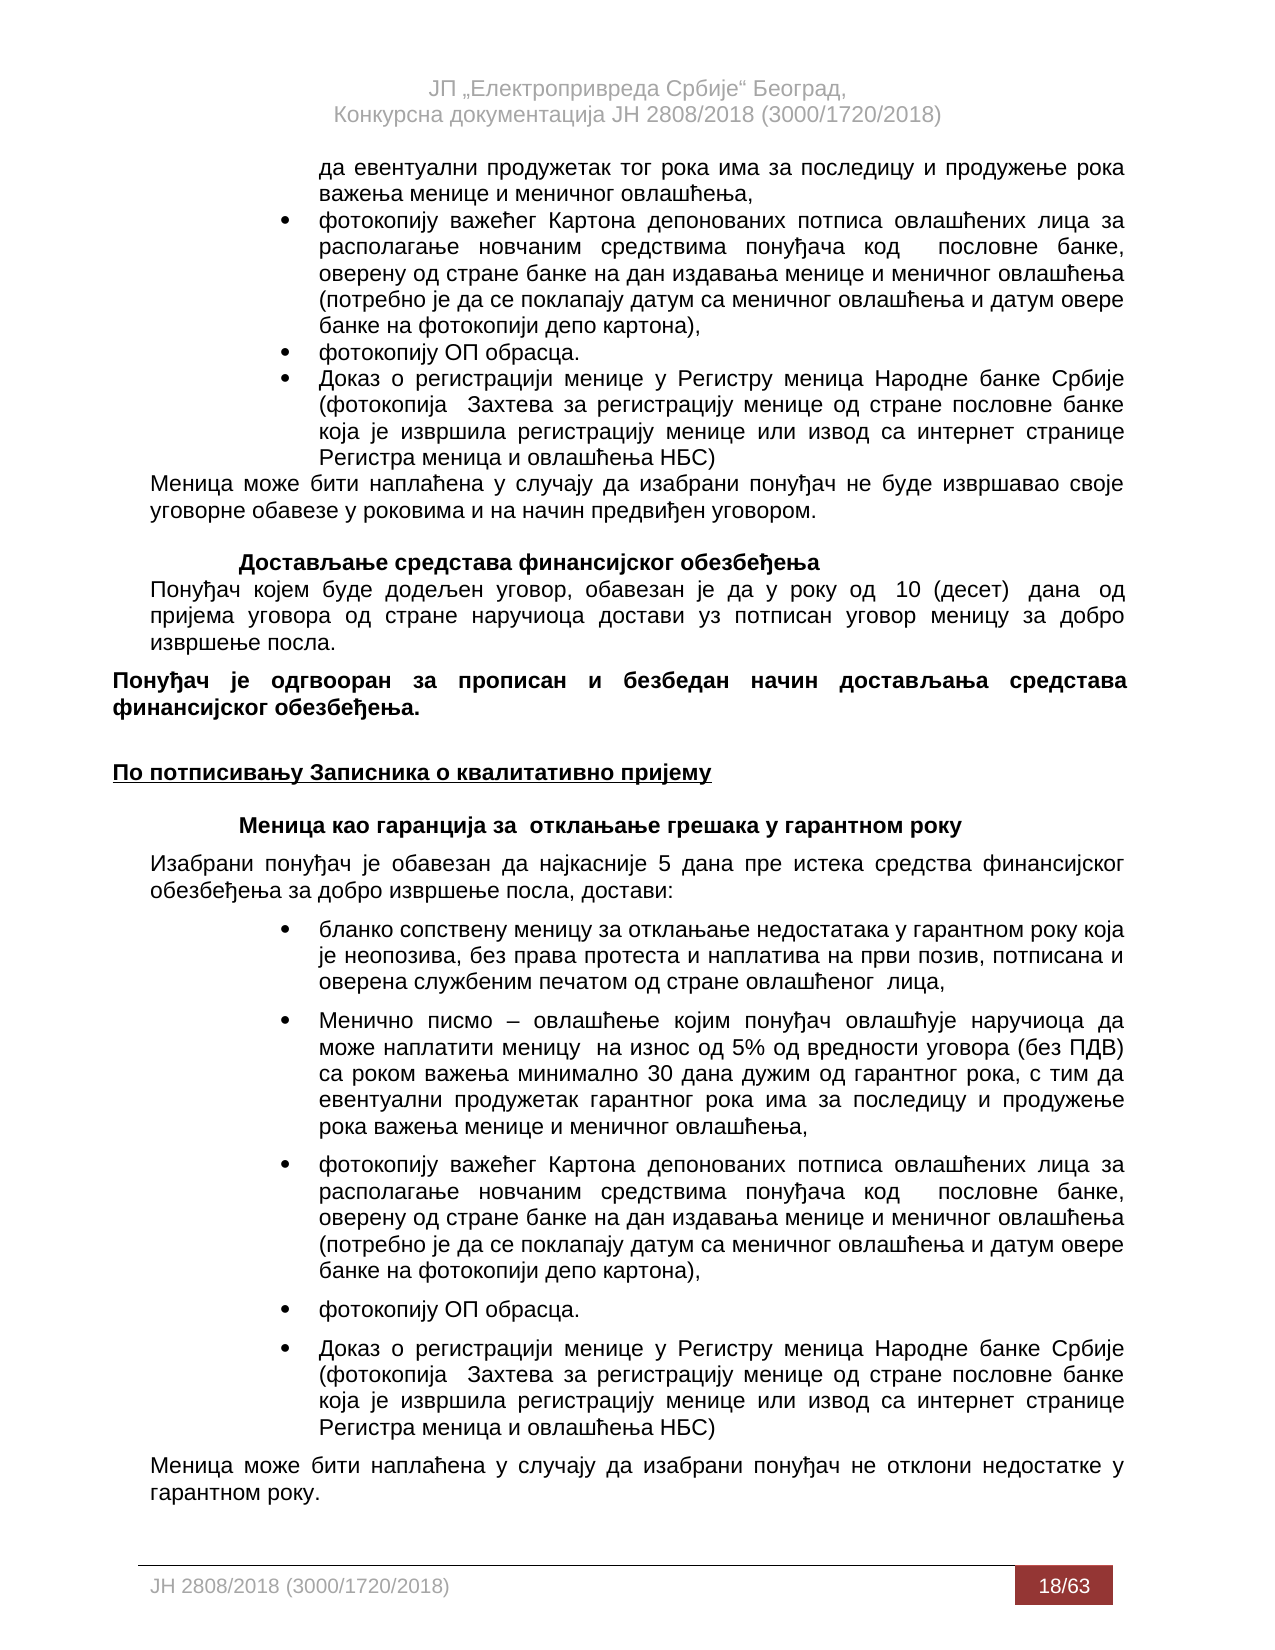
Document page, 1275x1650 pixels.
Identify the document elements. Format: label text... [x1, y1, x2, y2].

text Меница може бити наплаћена у случају да изабрани понуђач не буде извршавао своје уговорне обавезе у роковима и на начин предвиђен уговором. [150, 470, 1125, 523]
text Меница као гаранција за отклањање грешака у гарантном року [239, 812, 1125, 838]
list фотокопију ОП обрасца. [281, 338, 1125, 365]
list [281, 154, 1125, 207]
text Меница може бити наплаћена у случају да изабрани понуђач не отклони недостатке у гарантном року. [150, 1452, 1125, 1505]
text Изабрани понуђач је обавезан да најкасније 5 дана пре истека средства финансијског обезбеђења за добро извршење посла, достави: [150, 850, 1125, 903]
list Менично писмо – овлашћење којим понуђач овлашћује наручиоца да може наплатити меницу на износ од 5% од вредности уговора (без ПДВ) са роком важења минимално 30 дана дужим од гарантног рока, с тим да евентуални продужетак гарантног рока има за последицу и продужење рока важења менице и меничног овлашћења, [281, 1007, 1125, 1139]
list Доказ о регистрацији менице у Регистру меница Народне банке Србије (фотокопија Захтева за регистрацију менице од стране пословне банке која је извршила регистрацију менице или извод са интернет странице Регистра меница и овлашћења НБС) [281, 1334, 1125, 1440]
list бланко сопствену меницу за отклањање недостатака у гарантном року која је неопозива, без права протеста и наплатива на први позив, потписана и оверена службеним печатом од стране овлашћеног лица, [281, 916, 1125, 995]
text По потписивању Записника о квалитативно пријему [112, 759, 1127, 785]
text Понуђач је одгвооран за прописан и безбедан начин достављања средстава финансијског обезбеђења. [112, 667, 1127, 720]
list Доказ о регистрацији менице у Регистру меница Народне банке Србије (фотокопија Захтева за регистрацију менице од стране пословне банке која је извршила регистрацију менице или извод са интернет странице Регистра меница и овлашћења НБС) [281, 365, 1125, 470]
list фотокопију ОП обрасца. [281, 1296, 1125, 1322]
list фотокопију важећег Картона депонованих потписа овлашћених лица за располагање новчаним средствима понуђача код пословне банке, оверену од стране банке на дан издавања менице и меничног овлашћења (потребно је да се поклапају датум са меничног овлашћења и датум овере банке на фотокопији депо картона), [281, 207, 1125, 338]
text Достављање средстава финансијског обезбеђења [239, 549, 1125, 576]
text Понуђач којем буде додељен уговор, обавезан је да у року од 10 (десет) дана од пријема уговора од стране наручиоца достави уз потписан уговор меницу за добро извршење посла. [150, 576, 1125, 655]
list фотокопију важећег Картона депонованих потписа овлашћених лица за располагање новчаним средствима понуђача код пословне банке, оверену од стране банке на дан издавања менице и меничног овлашћења (потребно је да се поклапају датум са меничног овлашћења и датум овере банке на фотокопији депо картона), [281, 1151, 1125, 1283]
